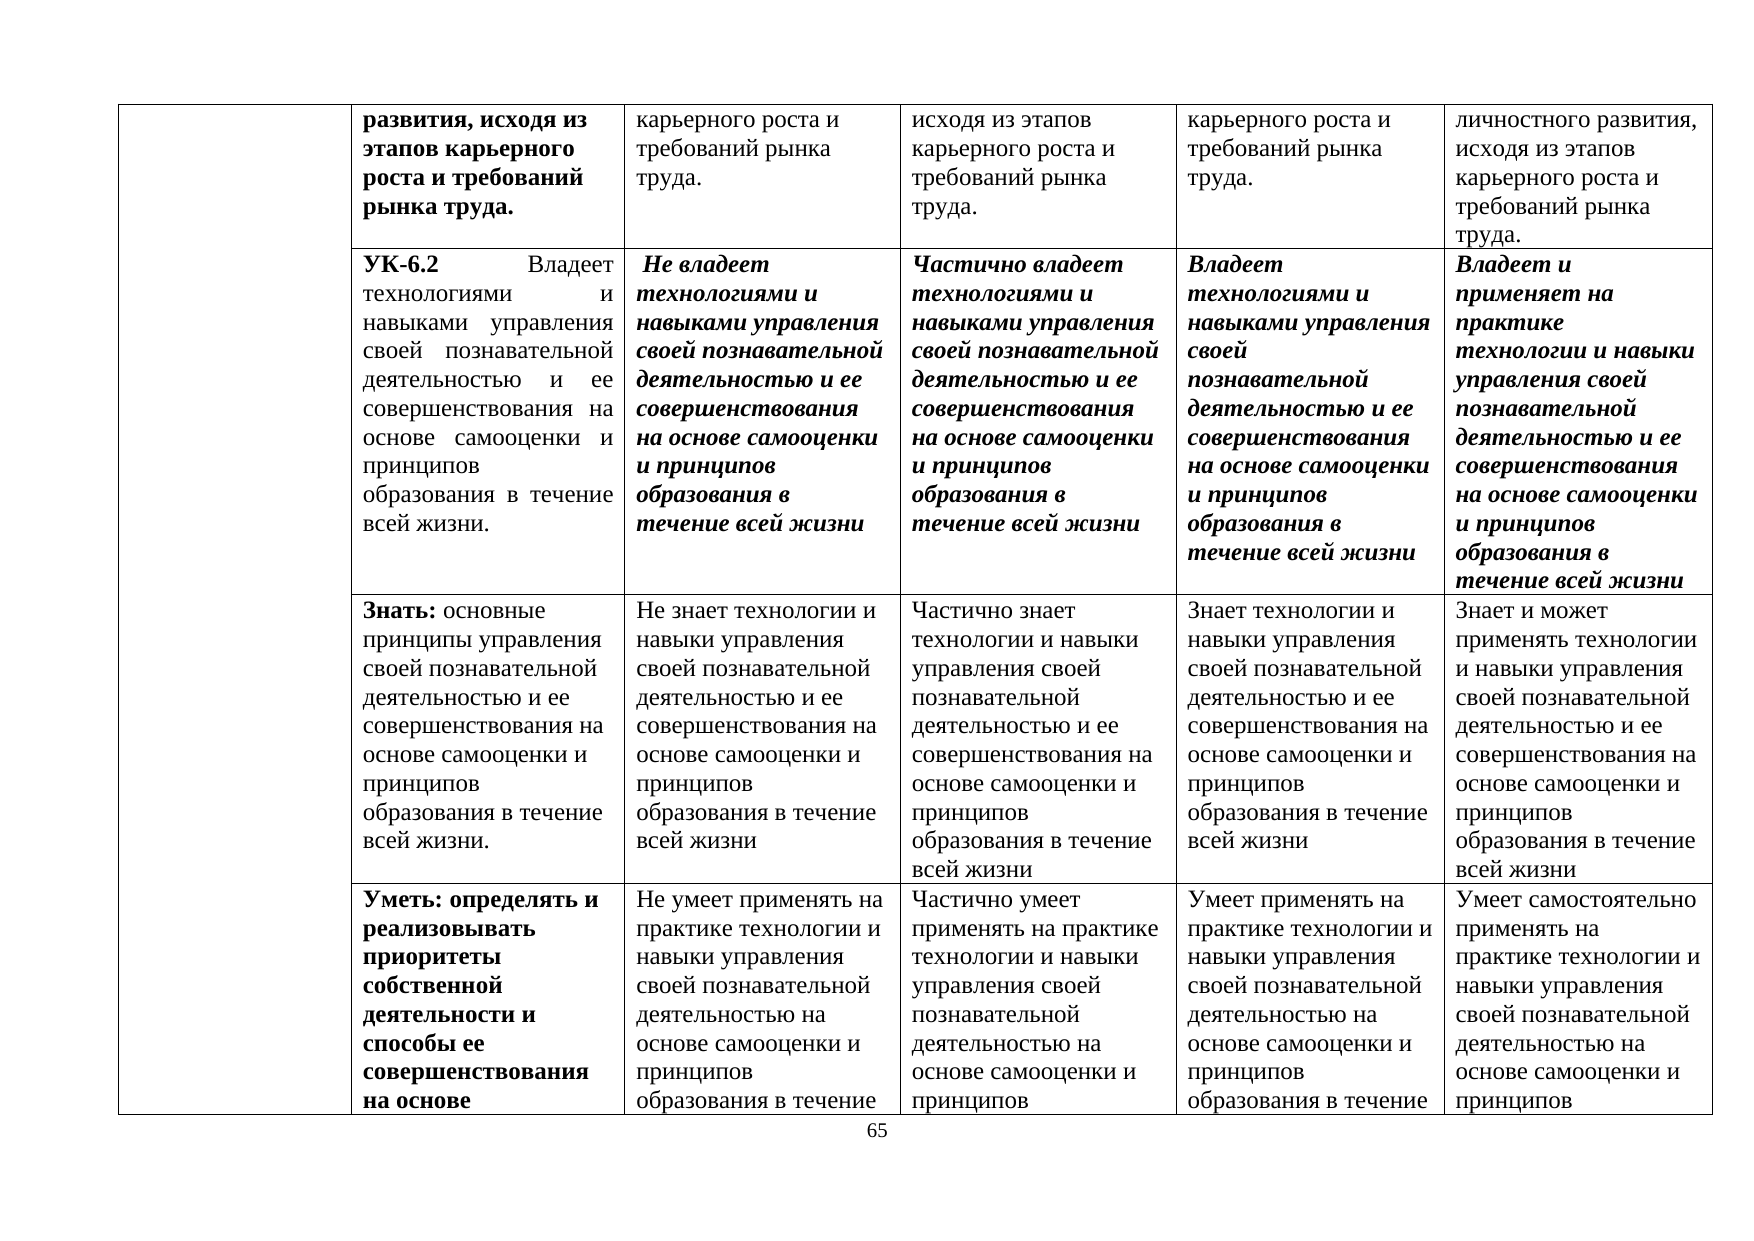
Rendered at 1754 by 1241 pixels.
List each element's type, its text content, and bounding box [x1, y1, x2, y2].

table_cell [901, 884, 1176, 1114]
table_cell Знает и может применять технологии и навыки управления своей познавательной деятельностью и ее совершенствования на основе самооценки и принципов образования в течение всей жизни [1445, 595, 1712, 883]
table_cell Знает технологии и навыки управления своей познавательной деятельностью и ее совершенствования на основе самооценки и принципов образования в течение всей жизни [1177, 595, 1444, 883]
table_cell УК-6.2 Владеет технологиями и навыками управления своей познавательной деятельностью и ее совершенствования на основе самооценки и принципов образования в течение всей жизни. [352, 249, 624, 594]
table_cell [1177, 105, 1444, 248]
table_cell Знать: основные принципы управления своей познавательной деятельностью и ее совершенствования на основе самооценки и принципов образования в течение всей жизни. [352, 595, 624, 883]
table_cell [625, 105, 900, 248]
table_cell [352, 884, 624, 1114]
table_cell Не знает технологии и навыки управления своей познавательной деятельностью и ее совершенствования на основе самооценки и принципов образования в течение всей жизни [625, 595, 900, 883]
table_cell Не владеет технологиями и навыками управления своей познавательной деятельностью и ее совершенствования на основе самооценки и принципов образования в течение всей жизни [625, 249, 900, 594]
table_cell Владеет и применяет на практике технологии и навыки управления своей познавательной деятельностью и ее совершенствования на основе самооценки и принципов образования в течение всей жизни [1445, 249, 1712, 594]
table_cell Частично знает технологии и навыки управления своей познавательной деятельностью и ее совершенствования на основе самооценки и принципов образования в течение всей жизни [901, 595, 1176, 883]
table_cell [352, 105, 624, 248]
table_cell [901, 105, 1176, 248]
table_cell Частично владеет технологиями и навыками управления своей познавательной деятельностью и ее совершенствования на основе самооценки и принципов образования в течение всей жизни [901, 249, 1176, 594]
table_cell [1445, 105, 1712, 248]
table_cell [625, 884, 900, 1114]
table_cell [1177, 884, 1444, 1114]
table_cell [1445, 884, 1712, 1114]
table_cell Владеет технологиями и навыками управления своей познавательной деятельностью и ее совершенствования на основе самооценки и принципов образования в течение всей жизни [1177, 249, 1444, 594]
